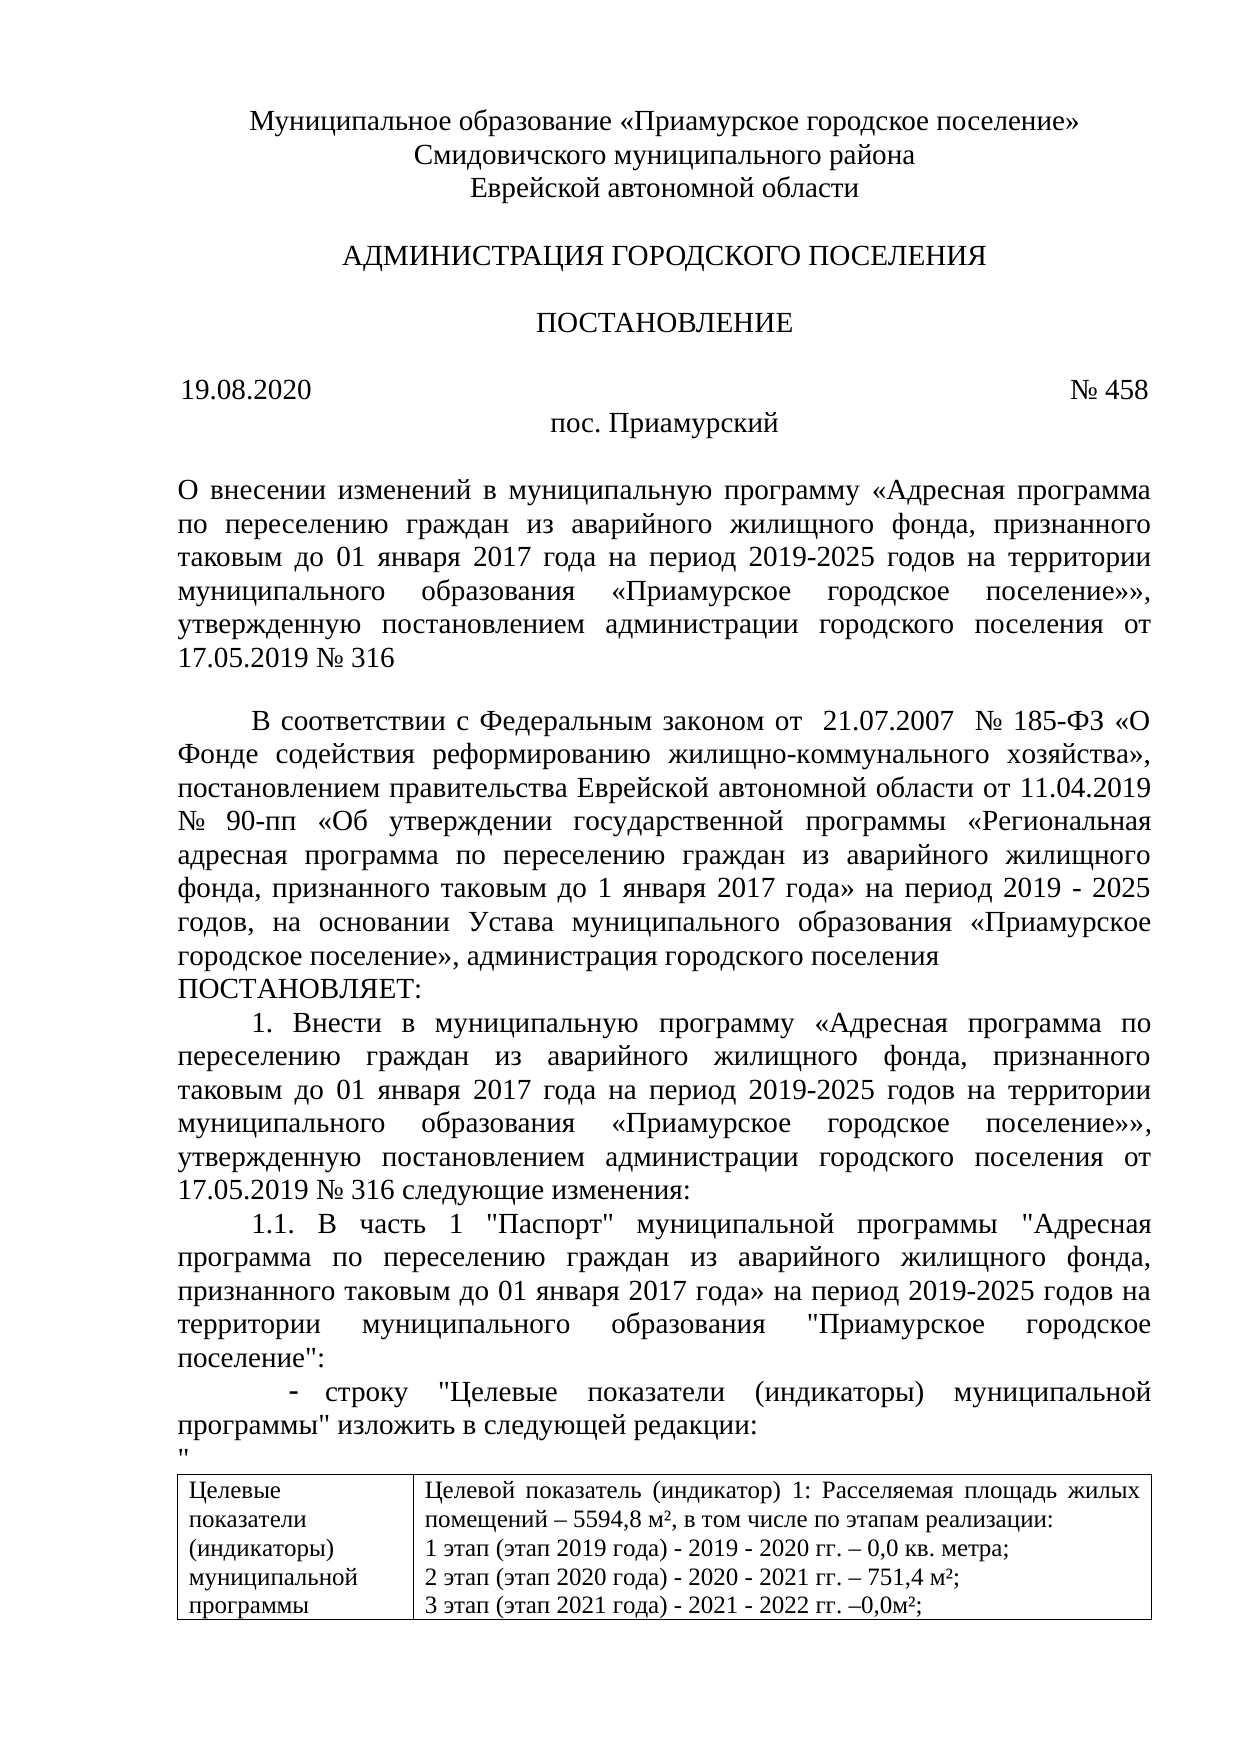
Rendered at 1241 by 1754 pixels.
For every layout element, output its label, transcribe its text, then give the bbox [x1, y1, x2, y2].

text 19.08.2020 № 458 [177, 372, 1152, 405]
text Смидовичского муниципального района [177, 137, 1152, 171]
text О внесении изменений в муниципальную программу «Адресная программа по переселению граждан из аварийного жилищного фонда, признанного таковым до 01 января 2017 года на период 2019-2025 годов на территории муниципального образования «Приамурское городское поселение»», утвержденную постановлением администрации городского поселения от 17.05.2019 № 316 [177, 472, 1152, 674]
text пос. Приамурский [177, 405, 1152, 439]
text Еврейской автономной области [177, 171, 1152, 204]
text Муниципальное образование «Приамурское городское поселение» [177, 103, 1152, 137]
list строку "Целевые показатели (индикаторы) муниципальной программы" изложить в следующей редакции: [177, 1374, 1152, 1441]
text 1. Внести в муниципальную программу «Адресная программа по переселению граждан из аварийного жилищного фонда, признанного таковым до 01 января 2017 года на период 2019-2025 годов на территории муниципального образования «Приамурское городское поселение»», утвержденную постановлением администрации городского поселения от 17.05.2019 № 316 следующие изменения: [177, 1005, 1152, 1206]
text ПОСТАНОВЛЯЕТ: [177, 971, 1152, 1005]
text 1.1. В часть 1 "Паспорт" муниципальной программы "Адресная программа по переселению граждан из аварийного жилищного фонда, признанного таковым до 01 января 2017 года» на период 2019-2025 годов на территории муниципального образования "Приамурское городское поселение": [177, 1206, 1152, 1374]
text В соответствии с Федеральным законом от 21.07.2007 № 185-ФЗ «О Фонде содействия реформированию жилищно-коммунального хозяйства», постановлением правительства Еврейской автономной области от 11.04.2019 № 90-пп «Об утверждении государственной программы «Региональная адресная программа по переселению граждан из аварийного жилищного фонда, признанного таковым до 1 января 2017 года» на период 2019 - 2025 годов, на основании Устава муниципального образования «Приамурское городское поселение», администрация городского поселения [177, 703, 1152, 971]
text АДМИНИСТРАЦИЯ ГОРОДСКОГО ПОСЕЛЕНИЯ [177, 238, 1152, 271]
list " [177, 1441, 1152, 1474]
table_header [414, 1475, 1151, 1619]
text ПОСТАНОВЛЕНИЕ [177, 305, 1152, 338]
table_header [178, 1475, 413, 1619]
